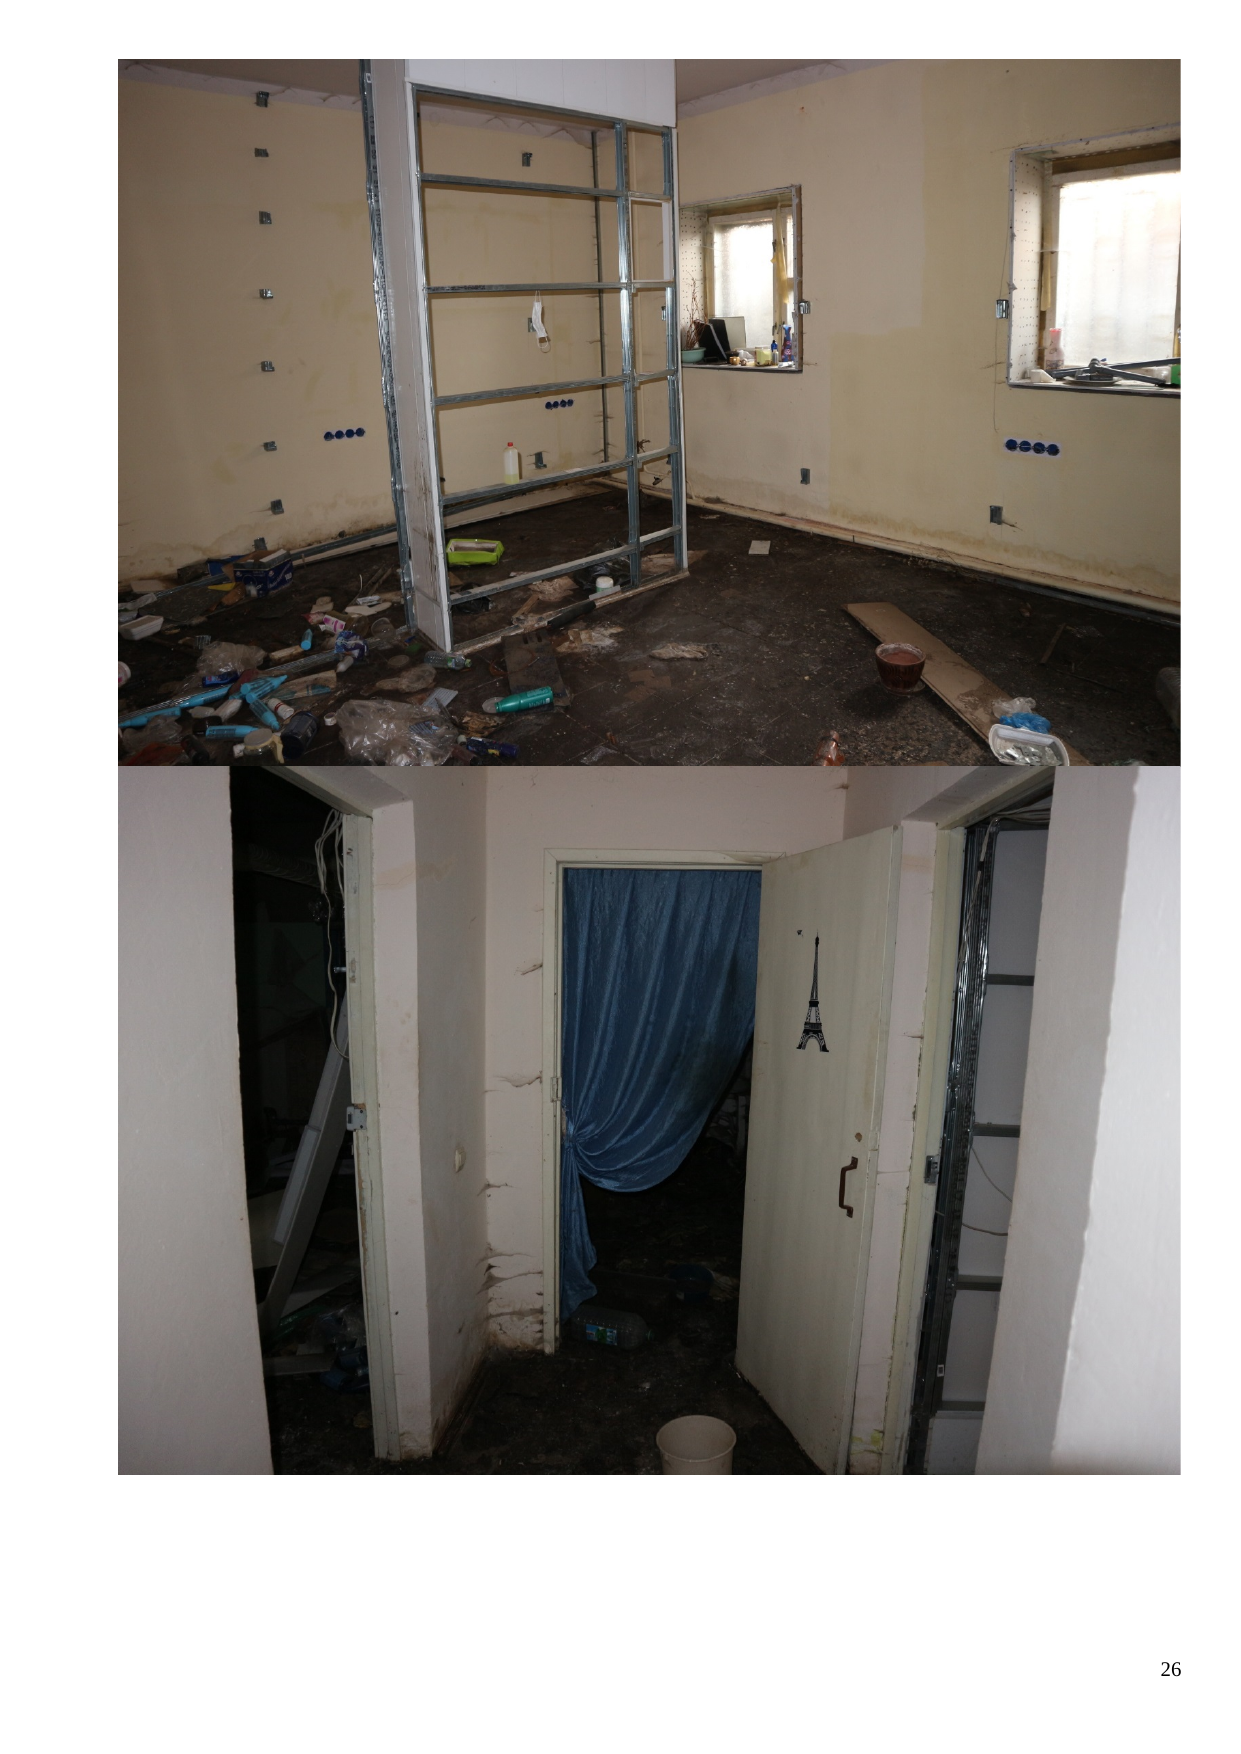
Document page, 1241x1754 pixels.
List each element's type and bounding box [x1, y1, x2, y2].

picture [118, 59, 1181, 1475]
